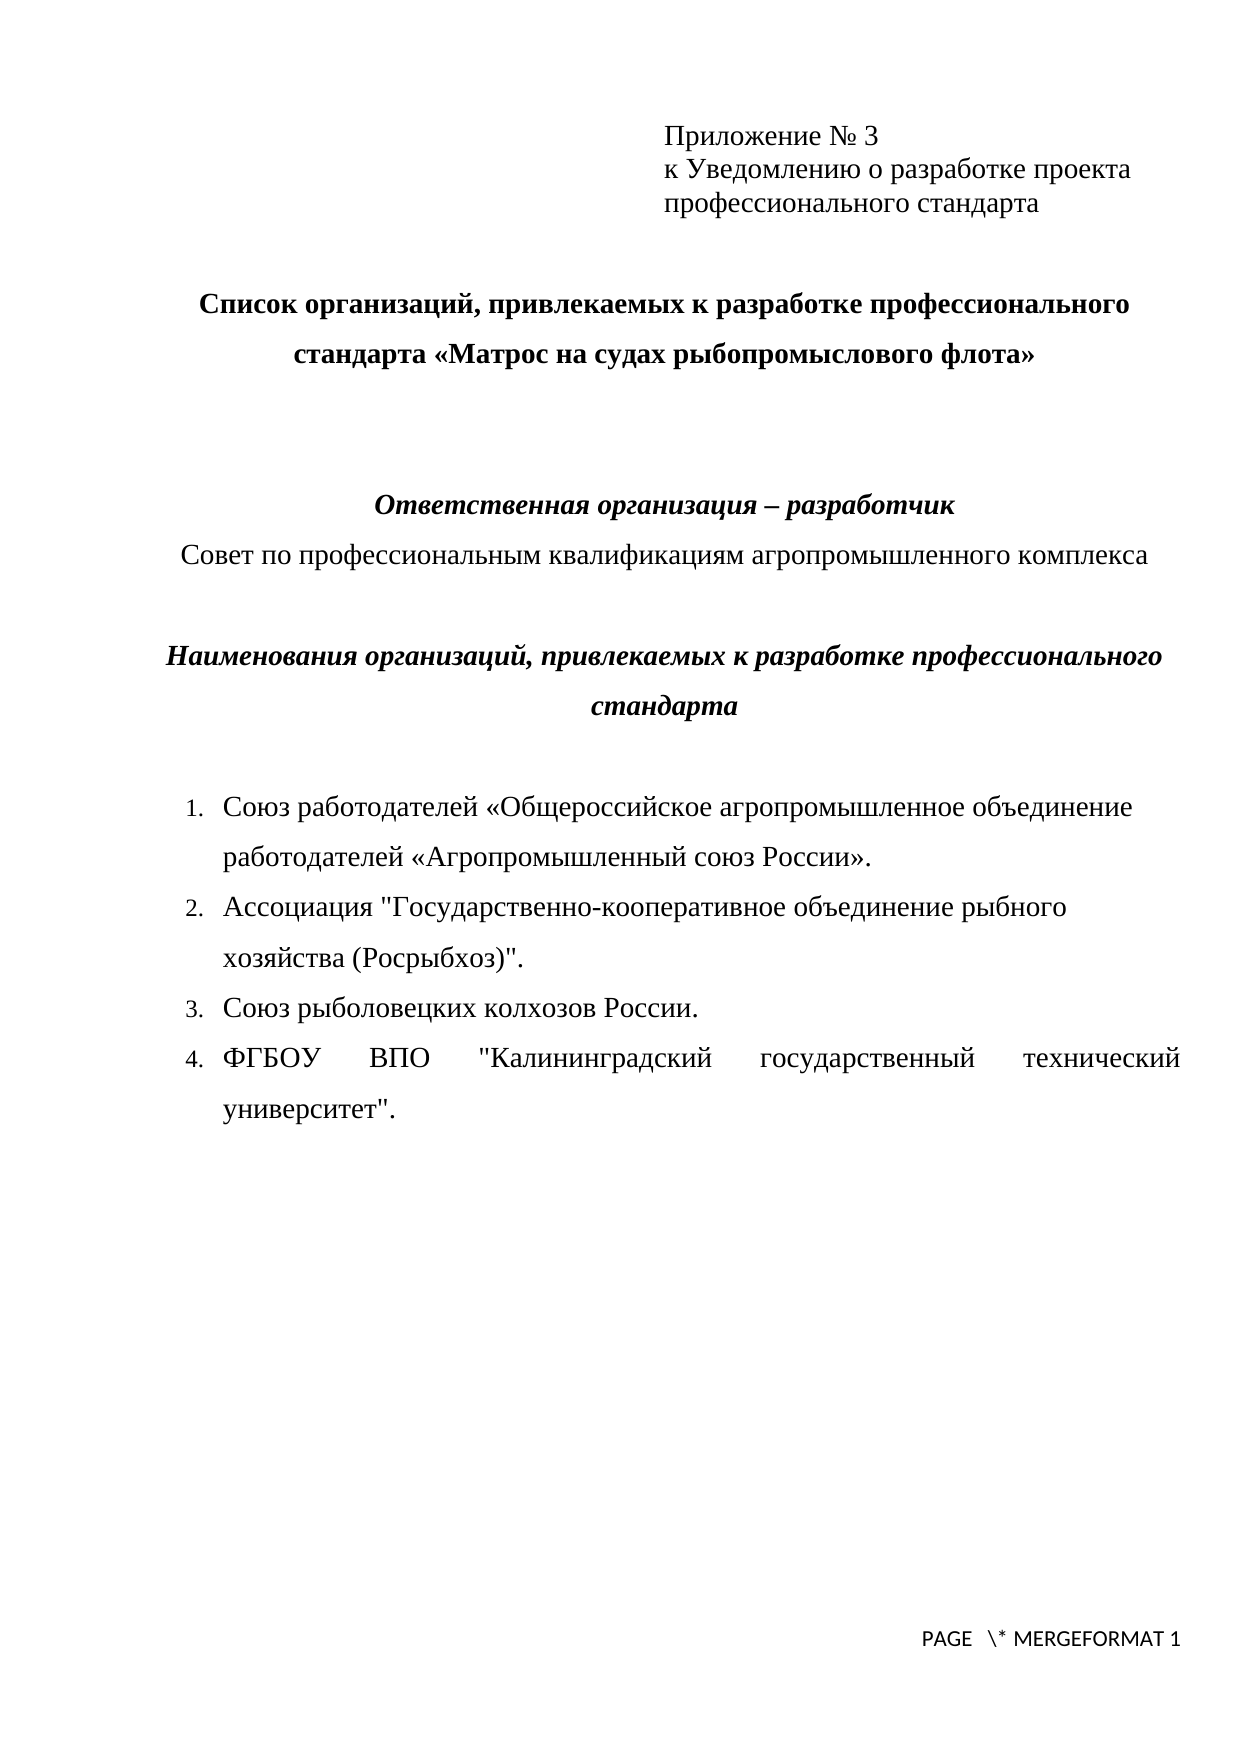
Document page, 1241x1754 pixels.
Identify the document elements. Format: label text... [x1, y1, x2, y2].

text к Уведомлению о разработке проекта профессионального стандарта [664, 152, 1181, 219]
text Приложение № 3 [664, 118, 1181, 152]
list ФГБОУ ВПО "Калининградский государственный технический университет". [185, 1041, 1181, 1124]
text Список организаций, привлекаемых к разработке профессионального стандарта «Матрос на судах рыбопромыслового флота» [148, 286, 1181, 370]
list Ассоциация "Государственно-кооперативное объединение рыбного хозяйства (Росрыбхоз)". [185, 889, 1181, 973]
list Союз рыболовецких колхозов России. [185, 990, 1181, 1024]
text Ответственная организация – разработчик [148, 487, 1181, 521]
list Союз работодателей «Общероссийское агропромышленное объединение работодателей «Агропромышленный союз России». [185, 789, 1181, 873]
text Совет по профессиональным квалификациям агропромышленного комплекса [148, 537, 1181, 571]
text Наименования организаций, привлекаемых к разработке профессионального стандарта [148, 638, 1181, 722]
